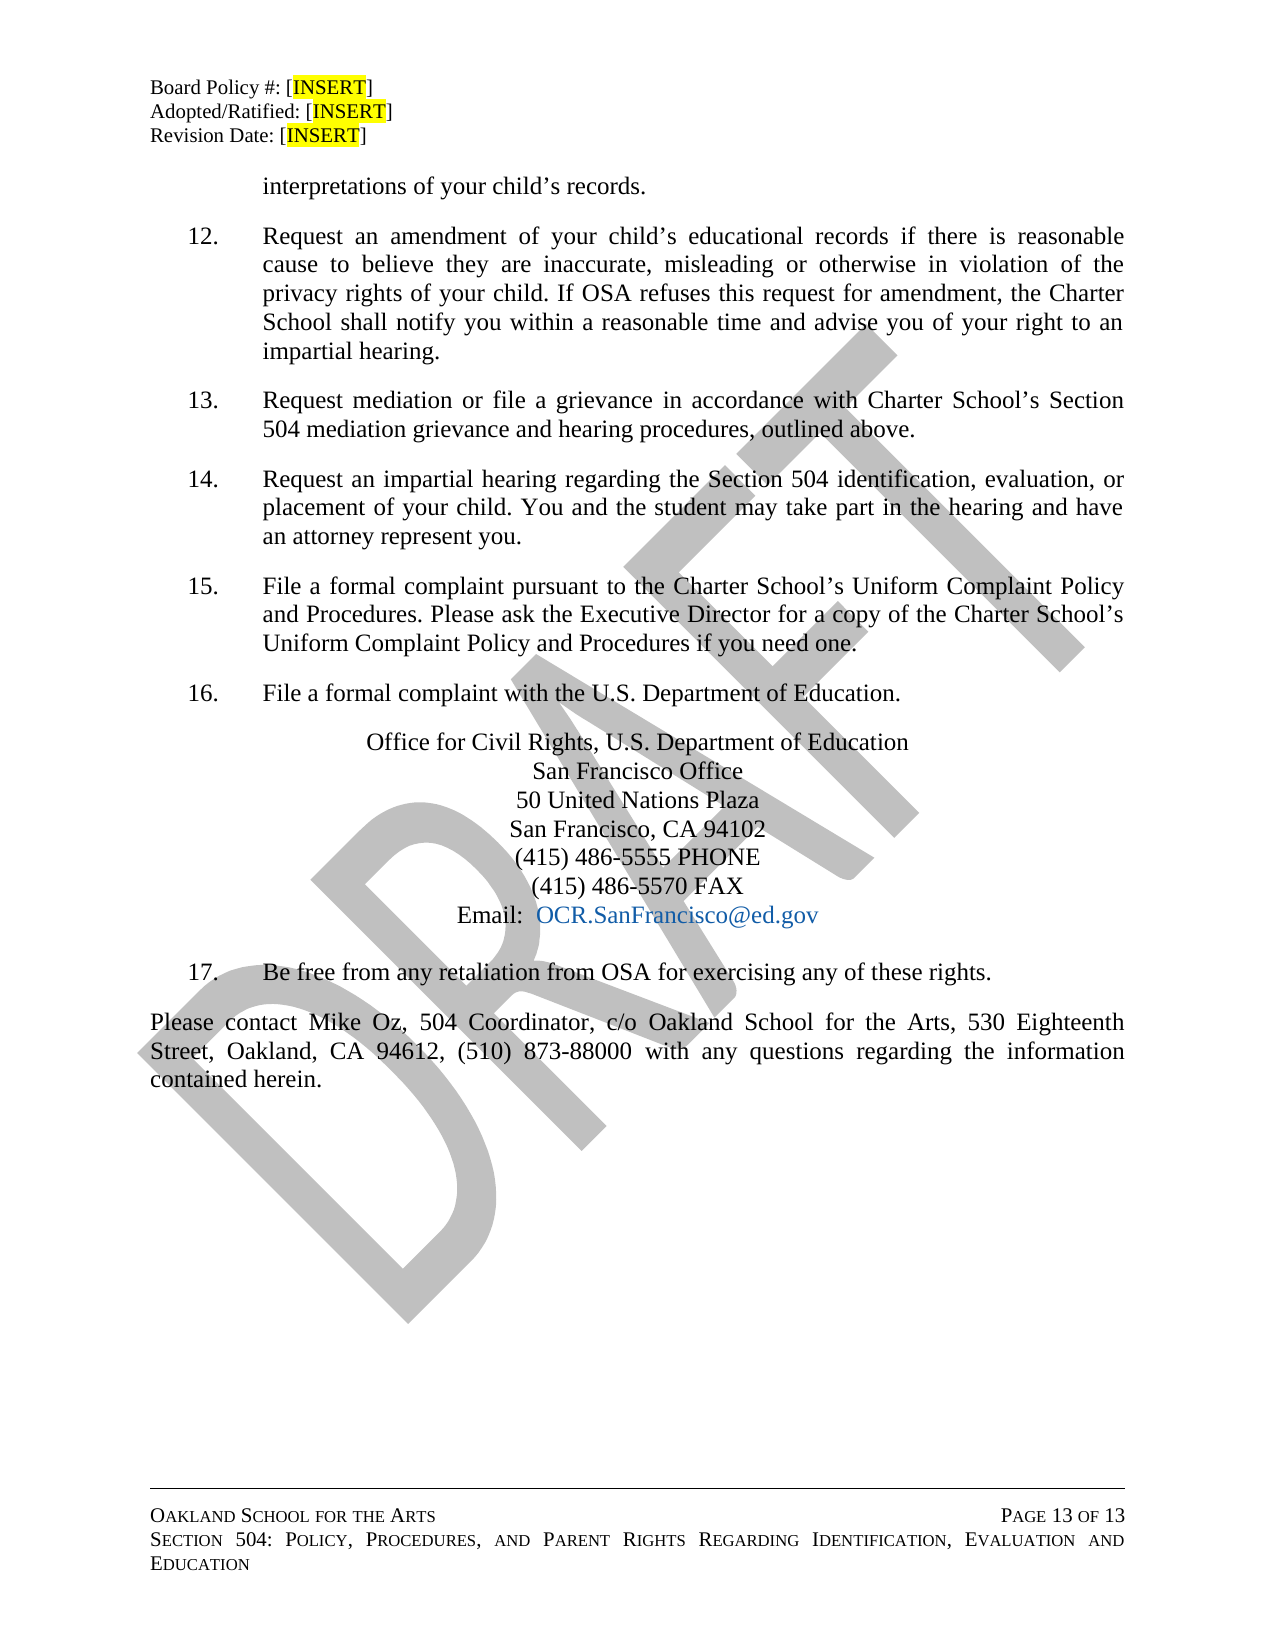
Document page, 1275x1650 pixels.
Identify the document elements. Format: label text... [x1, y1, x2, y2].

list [187, 171, 1125, 200]
list Request an amendment of your child’s educational records if there is reasonable cause to believe they are inaccurate, misleading or otherwise in violation of the privacy rights of your child. If OSA refuses this request for amendment, the Charter School shall notify you within a reasonable time and advise you of your right to an impartial hearing. [187, 221, 1125, 364]
text Office for Civil Rights, U.S. Department of Education [150, 727, 1125, 756]
text (415) 486-5570 FAX [150, 871, 1125, 900]
text San Francisco, CA 94102 [150, 814, 1125, 842]
text 17. Be free from any retaliation from OSA for exercising any of these rights. [187, 957, 1125, 986]
list File a formal complaint pursuant to the Charter School’s Uniform Complaint Policy and Procedures. Please ask the Executive Director for a copy of the Charter School’s Uniform Complaint Policy and Procedures if you need one. [187, 571, 1125, 657]
list Request an impartial hearing regarding the Section 504 identification, evaluation, or placement of your child. You and the student may take part in the hearing and have an attorney represent you. [187, 464, 1125, 550]
text San Francisco Office [150, 756, 1125, 785]
text Email: OCR.SanFrancisco@ed.gov [150, 900, 1125, 929]
list File a formal complaint with the U.S. Department of Education. [187, 678, 1125, 707]
text (415) 486-5555 PHONE [150, 842, 1125, 871]
list Request mediation or file a grievance in accordance with Charter School’s Section 504 mediation grievance and hearing procedures, outlined above. [187, 385, 1125, 443]
text 50 United Nations Plaza [150, 785, 1125, 814]
text Please contact Mike Oz, 504 Coordinator, c/o Oakland School for the Arts, 530 Eighteenth Street, Oakland, CA 94612, (510) 873-88000 with any questions regarding the information contained herein. [150, 1007, 1125, 1093]
